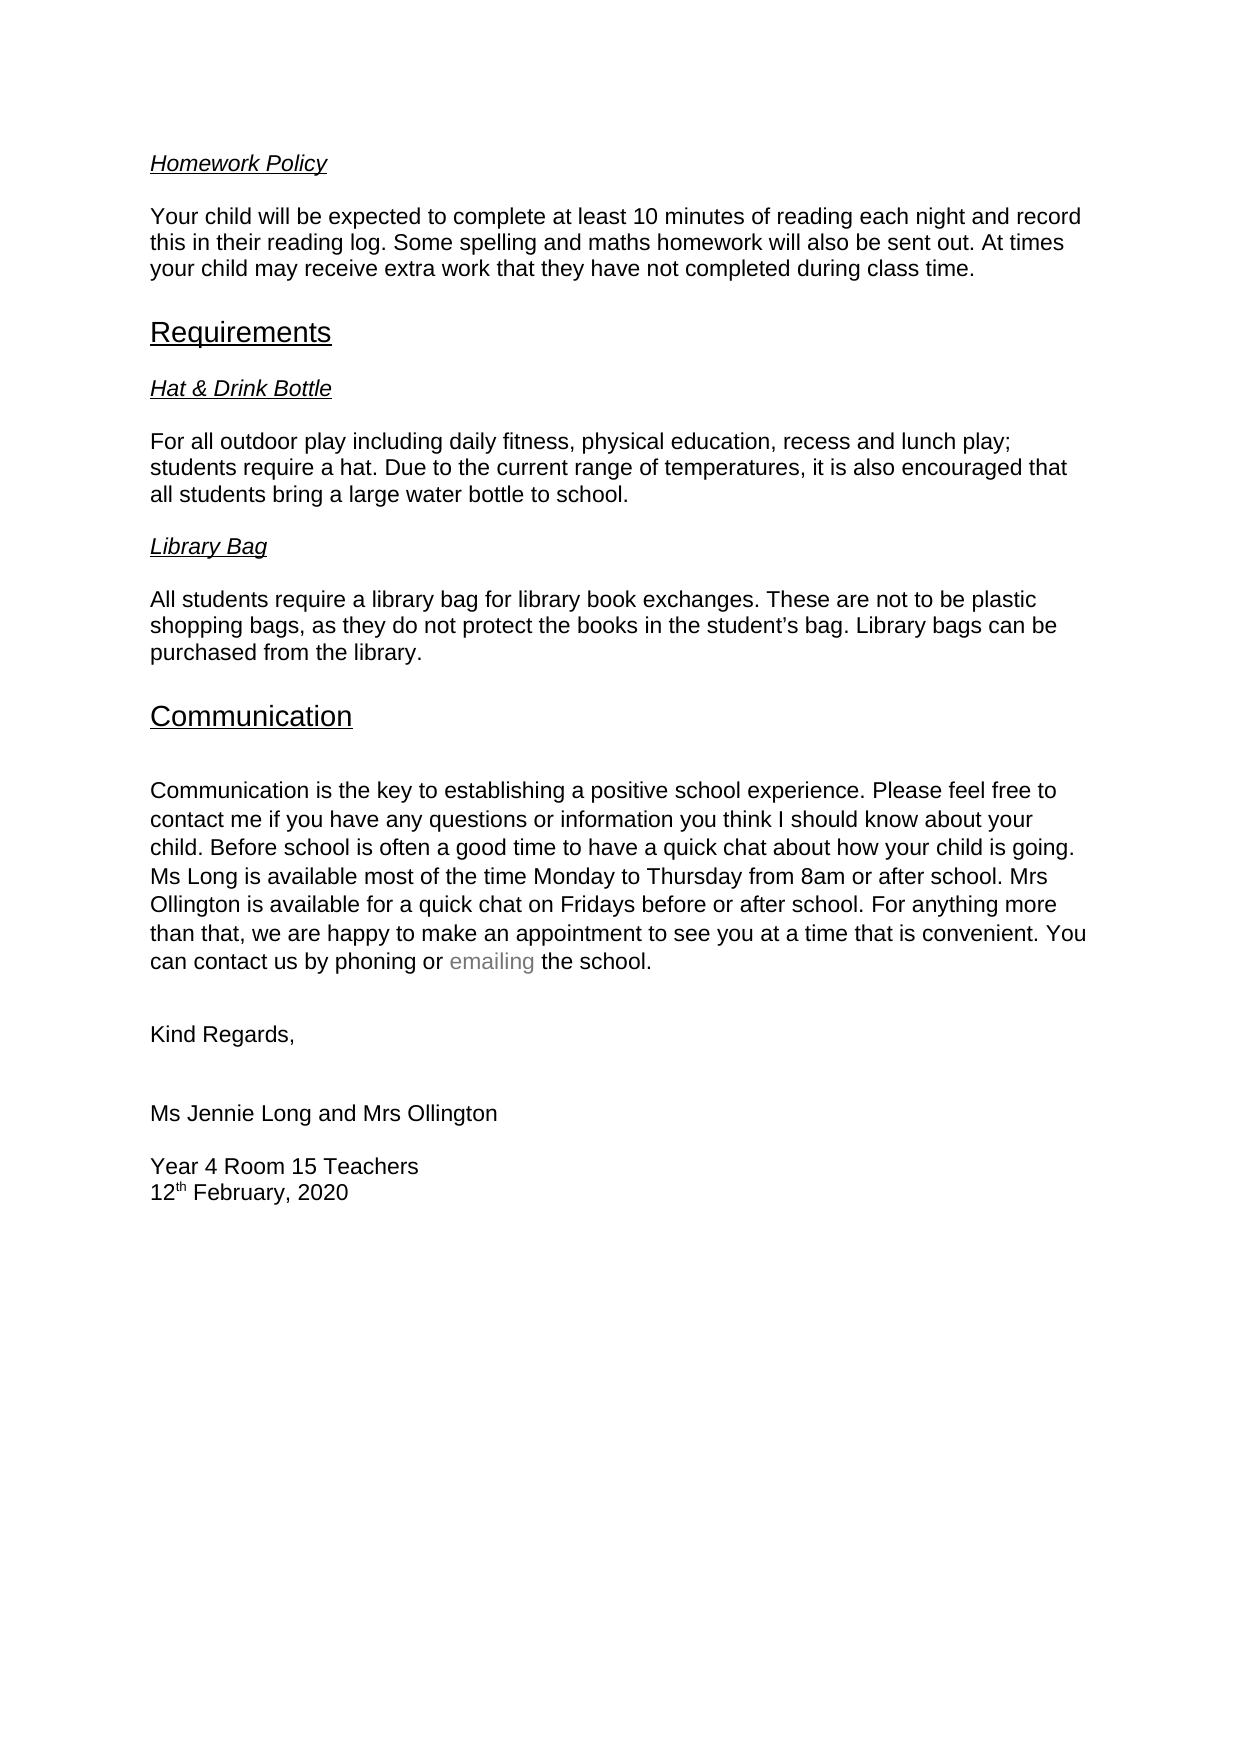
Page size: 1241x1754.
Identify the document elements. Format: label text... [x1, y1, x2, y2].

text All students require a library bag for library book exchanges. These are not to be plastic shopping bags, as they do not protect the books in the student’s bag. Library bags can be purchased from the library. [150, 586, 1090, 665]
text Your child will be expected to complete at least 10 minutes of reading each night and record this in their reading log. Some spelling and maths homework will also be sent out. At times your child may receive extra work that they have not completed during class time. [150, 203, 1090, 282]
text Ms Jennie Long and Mrs Ollington [150, 1100, 1090, 1126]
text Hat & Drink Bottle [150, 375, 1090, 402]
text Homework Policy [150, 150, 1090, 176]
text Communication is the key to establishing a positive school experience. Please feel free to contact me if you have any questions or information you think I should know about your child. Before school is often a good time to have a quick chat about how your child is going. Ms Long is available most of the time Monday to Thursday from 8am or after school. Mrs Ollington is available for a quick chat on Fridays before or after school. For anything more than that, we are happy to make an appointment to see you at a time that is convenient. You can contact us by phoning or emailing the school. [150, 777, 1090, 974]
text Requirements [150, 315, 1090, 349]
text For all outdoor play including daily fitness, physical education, recess and lunch play; students require a hat. Due to the current range of temperatures, it is also encouraged that all students bring a large water bottle to school. [150, 428, 1090, 507]
text Library Bag [150, 533, 1090, 560]
text 12th February, 2020 [150, 1179, 1090, 1206]
text Year 4 Room 15 Teachers [150, 1153, 1090, 1179]
text Kind Regards, [150, 1021, 1090, 1047]
text Communication [150, 699, 1090, 732]
